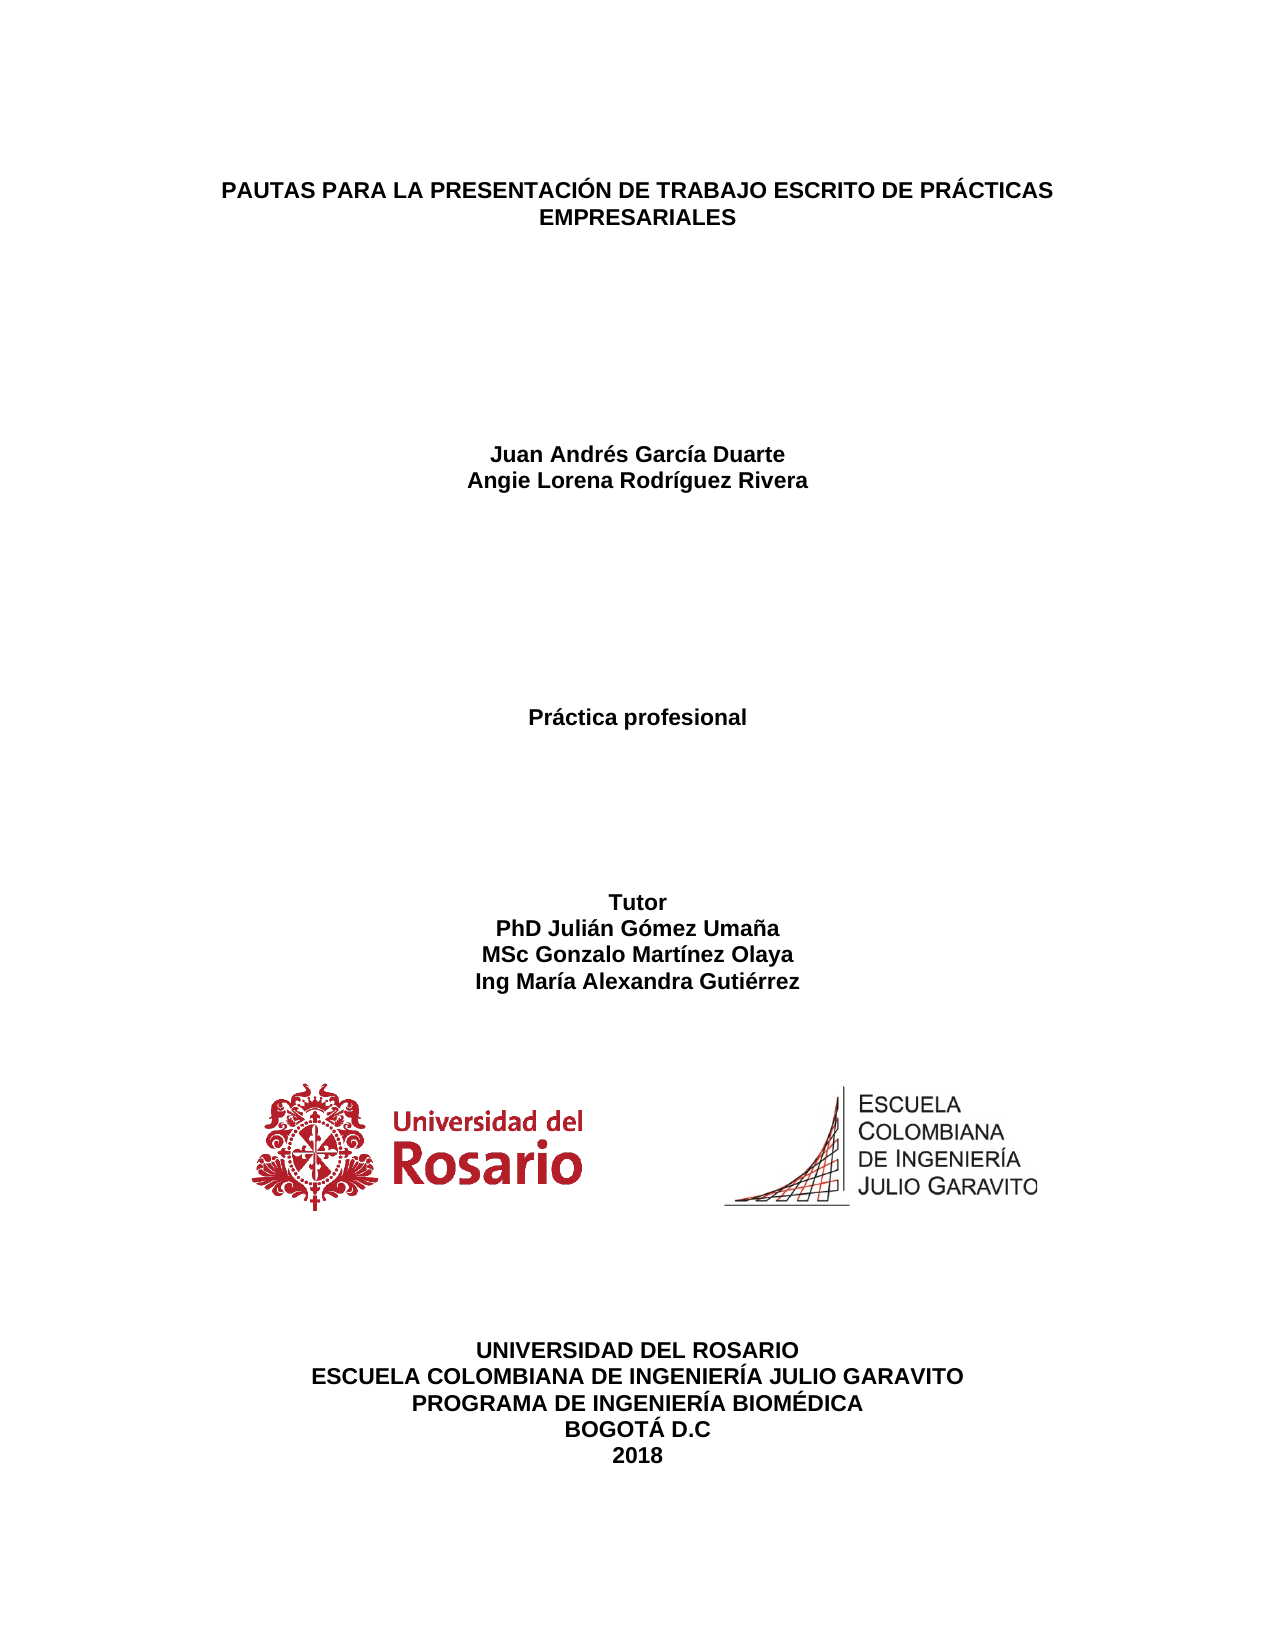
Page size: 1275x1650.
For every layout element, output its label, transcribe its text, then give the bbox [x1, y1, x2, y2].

text UNIVERSIDAD DEL ROSARIO [177, 1337, 1098, 1363]
text ESCUELA COLOMBIANA DE INGENIERÍA JULIO GARAVITO [177, 1363, 1098, 1389]
text Ing María Alexandra Gutiérrez [177, 968, 1098, 994]
text Práctica profesional [177, 704, 1098, 731]
text 2018 [177, 1442, 1098, 1468]
text PROGRAMA DE INGENIERÍA BIOMÉDICA [177, 1389, 1098, 1416]
picture [724, 1086, 1038, 1206]
text Angie Lorena Rodríguez Rivera [177, 467, 1098, 493]
text PhD Julián Gómez Umaña [177, 915, 1098, 941]
text Tutor [177, 889, 1098, 915]
picture [245, 1073, 593, 1219]
text MSc Gonzalo Martínez Olaya [177, 941, 1098, 968]
text Juan Andrés García Duarte [177, 441, 1098, 467]
text PAUTAS PARA LA PRESENTACIÓN DE TRABAJO ESCRITO DE PRÁCTICAS EMPRESARIALES [177, 177, 1098, 230]
text BOGOTÁ D.C [177, 1416, 1098, 1442]
